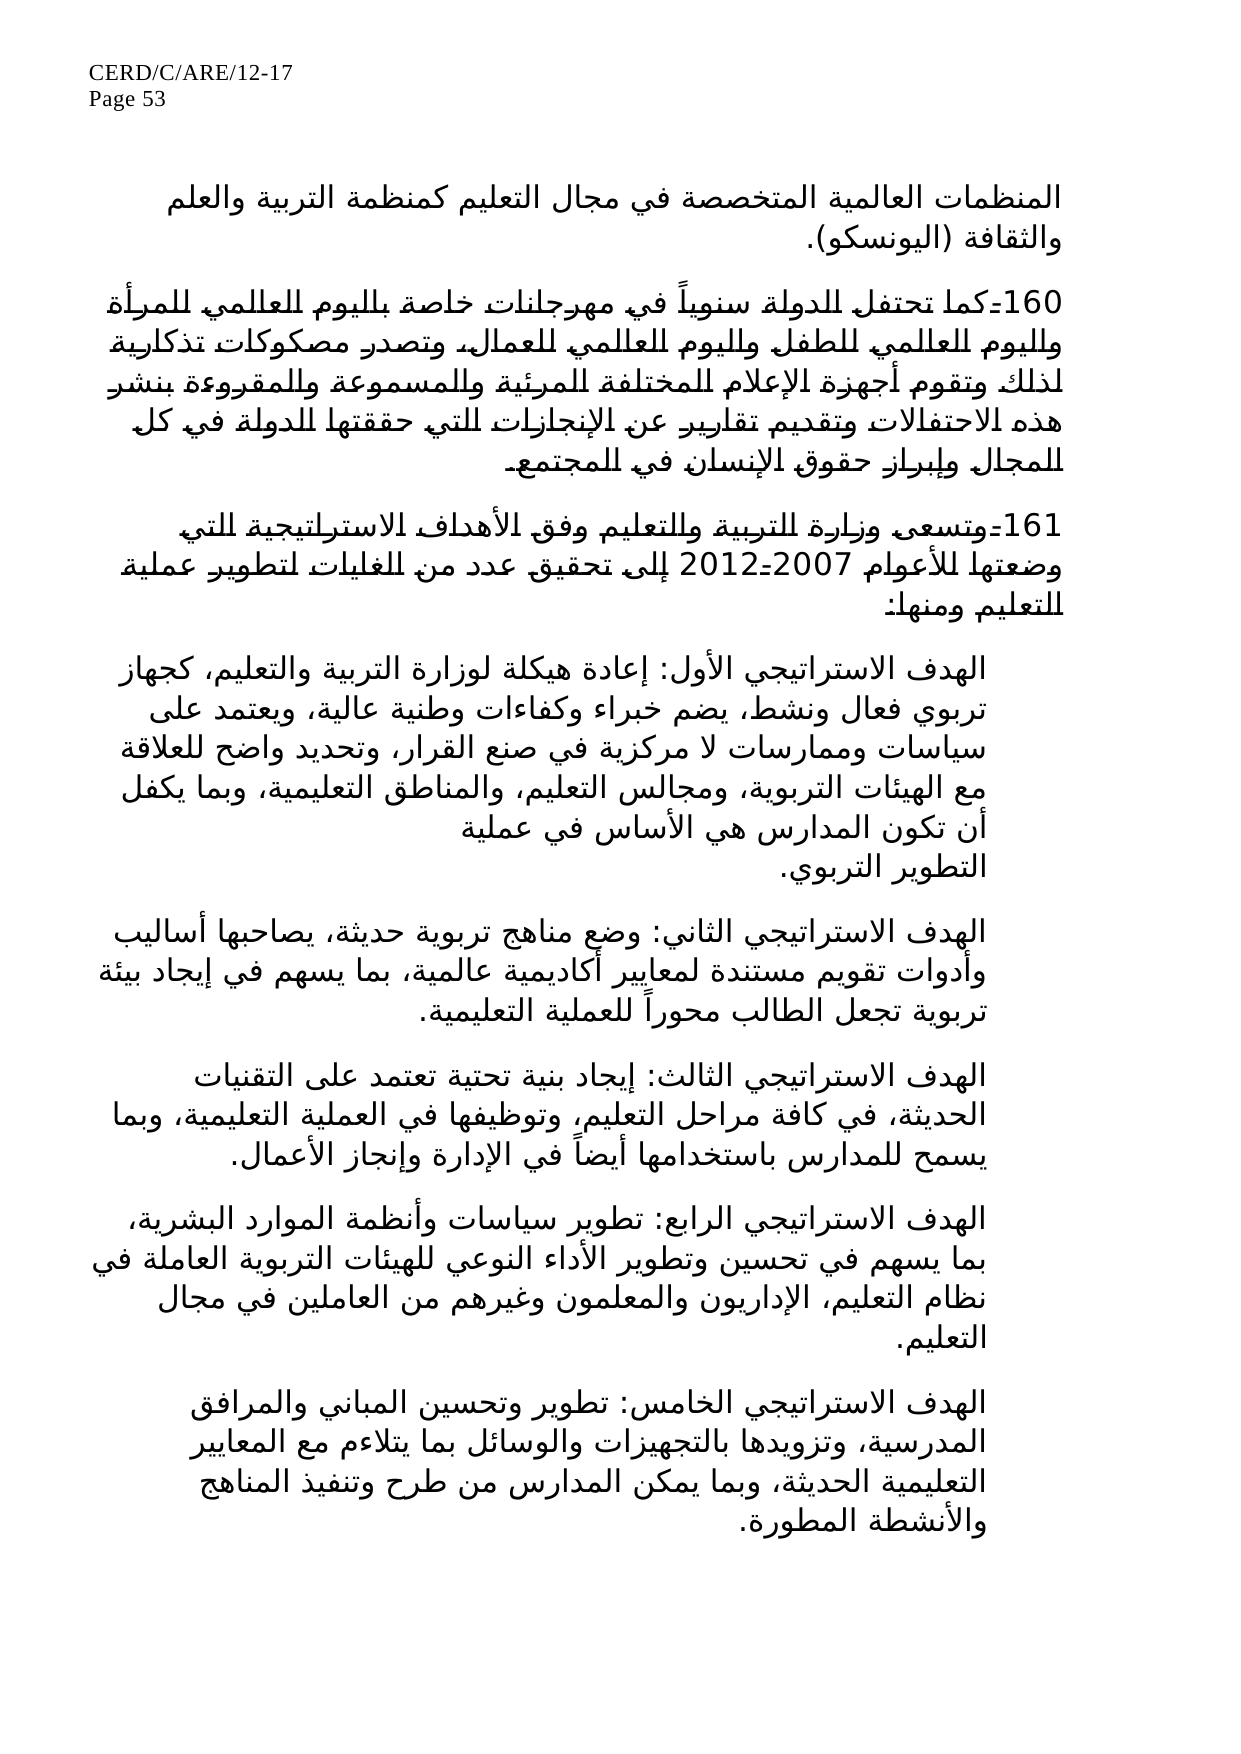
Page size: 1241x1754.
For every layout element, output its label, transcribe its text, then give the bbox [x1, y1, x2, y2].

text الهدف الاستراتيجي الأول: إعادة هيكلة لوزارة التربية والتعليم، كجهاز تربوي فعال ونشط، يضم خبراء وكفاءات وطنية عالية، ويعتمد على سياسات وممارسات لا مركزية في صنع القرار، وتحديد واضح للعلاقة مع الهيئات التربوية، ومجالس التعليم، والمناطق التعليمية، وبما يكفل أن تكون المدارس هي الأساس في عملية التطوير التربوي. [89, 648, 988, 886]
text 161- وتسعى وزارة التربية والتعليم وفق الأهداف الاستراتيجية التي وضعتها للأعوام 2007-2012 إلى تحقيق عدد من الغايات لتطوير عملية التعليم ومنها: [89, 504, 1063, 623]
text الهدف الاستراتيجي الثالث: إيجاد بنية تحتية تعتمد على التقنيات الحديثة، في كافة مراحل التعليم، وتوظيفها في العملية التعليمية، وبما يسمح للمدارس باستخدامها أيضاً في الإدارة وإنجاز الأعمال. [89, 1054, 988, 1173]
text الهدف الاستراتيجي الثاني: وضع مناهج تربوية حديثة، يصاحبها أساليب وأدوات تقويم مستندة لمعايير أكاديمية عالمية، بما يسهم في إيجاد بيئة تربوية تجعل الطالب محوراً للعملية التعليمية. [89, 911, 988, 1029]
text 160- كما تحتفل الدولة سنوياً في مهرجانات خاصة باليوم العالمي للمرأة واليوم العالمي للطفل واليوم العالمي للعمال، وتصدر مصكوكات تذكارية لذلك وتقوم أجهزة الإعلام المختلفة المرئية والمسموعة والمقروءة بنشر هذه الاحتفالات وتقديم تقارير عن الإنجازات التي حققتها الدولة في كل المجال وإبراز حقوق الإنسان في المجتمع. [89, 281, 1063, 479]
text الهدف الاستراتيجي الرابع: تطوير سياسات وأنظمة الموارد البشرية، بما يسهم في تحسين وتطوير الأداء النوعي للهيئات التربوية العاملة في نظام التعليم، الإداريون والمعلمون وغيرهم من العاملين في مجال التعليم. [89, 1198, 988, 1356]
text الهدف الاستراتيجي الخامس: تطوير وتحسين المباني والمرافق المدرسية، وتزويدها بالتجهيزات والوسائل بما يتلاءم مع المعايير التعليمية الحديثة، وبما يمكن المدارس من طرح وتنفيذ المناهج والأنشطة المطورة. [89, 1381, 988, 1540]
